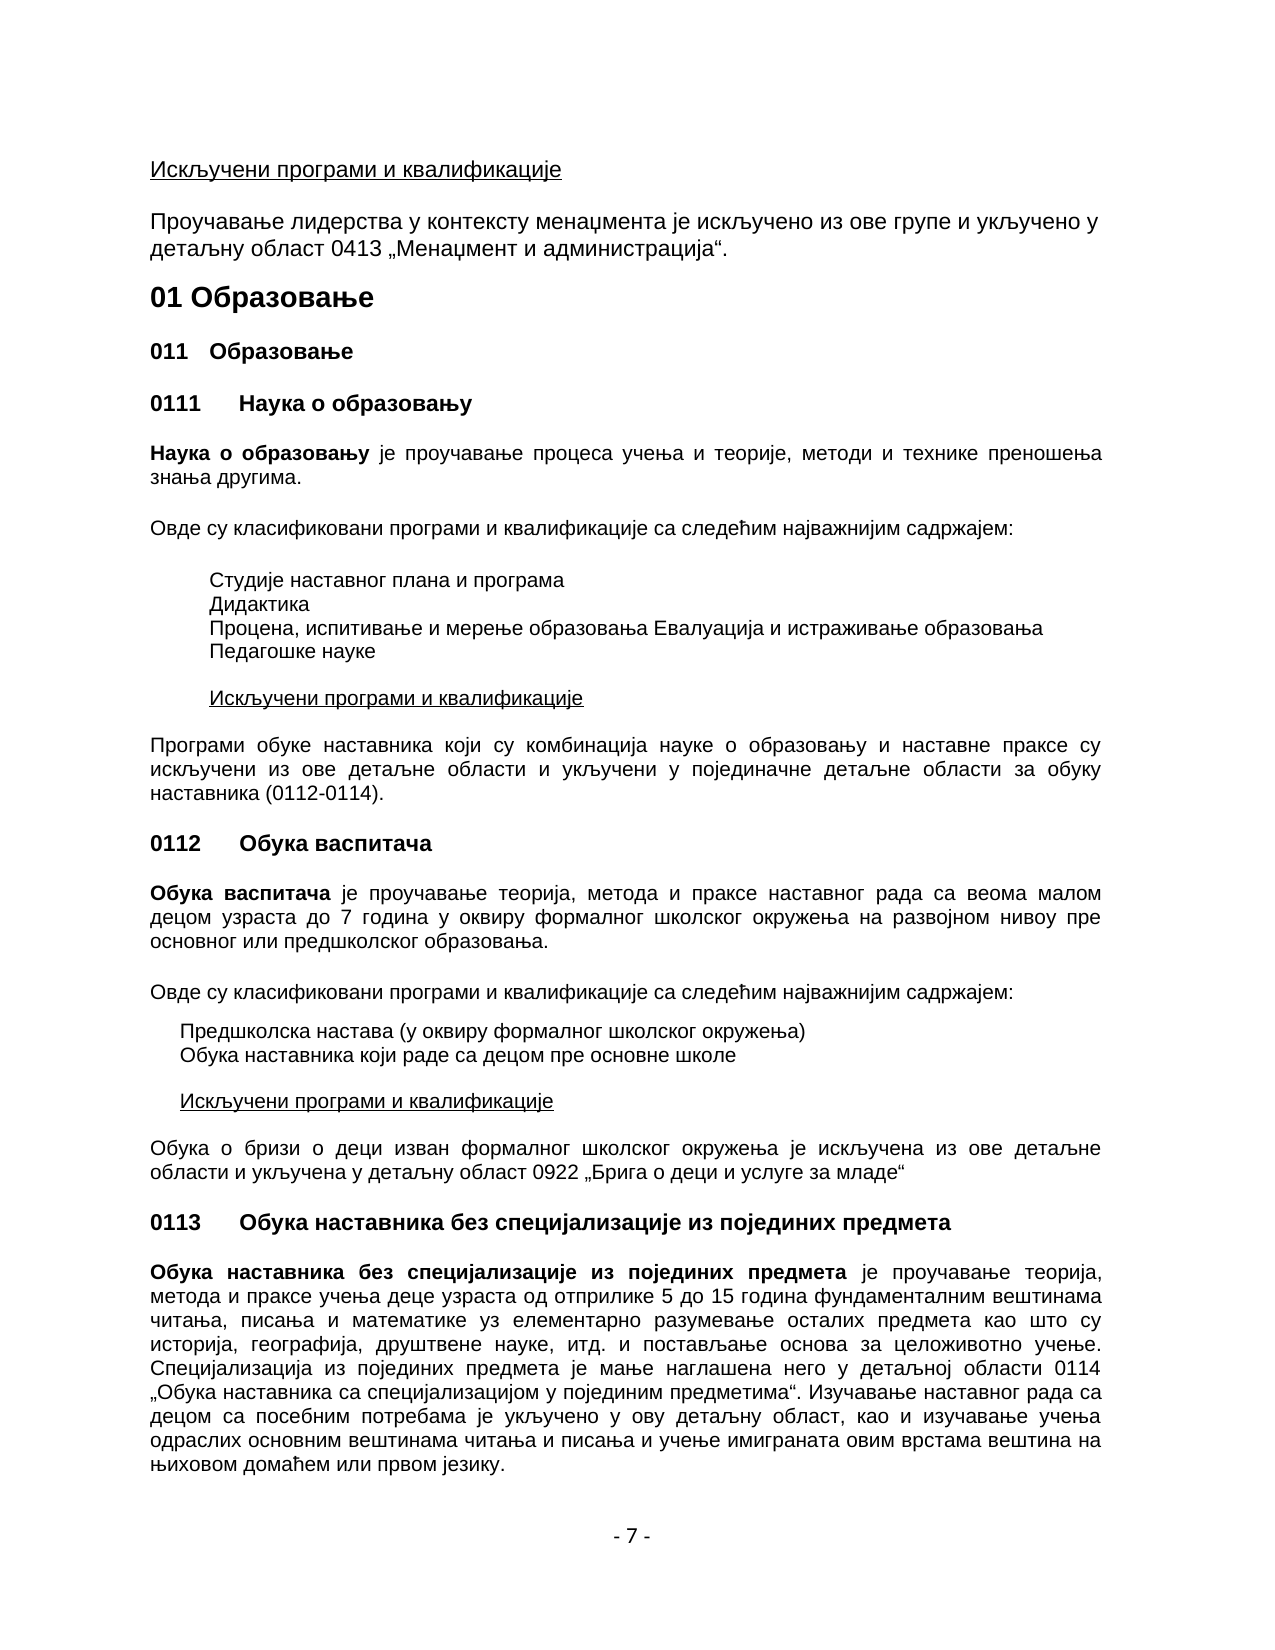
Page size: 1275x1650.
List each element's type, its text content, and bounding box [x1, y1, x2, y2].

text Обука наставника без специјализације из појединих предмета је проучавање теорија, метода и праксе учења деце узраста од отприлике 5 до 15 година фундаменталним вештинама читања, писања и математике уз елементарно разумевање осталих предмета као што су историја, географија, друштвене науке, итд. и постављање основа за целоживотно учење. Специјализација из појединих предмета је мање наглашена него у детаљној области 0114 „Обука наставника са специјализацијом у појединим предметима“. Изучавање наставног рада са децом са посебним потребама је укључено у ову детаљну област, као и изучавање учења одраслих основним вештинама читања и писања и учење имиграната овим врстама вештина на њиховом домаћем или првом језику. [150, 1260, 1103, 1476]
text Наука о образовању је проучавање процеса учења и теорије, методи и технике преношења знања другима. [150, 441, 1103, 489]
text Овде су класификовани програми и квалификације са следећим најважнијим садржајем: [150, 501, 1103, 540]
text 01 Образовање [150, 279, 1103, 313]
text 0112 Обука васпитача [150, 829, 1103, 856]
text Студије наставног плана и програма [209, 553, 1103, 591]
text Овде су класификовани програми и квалификације са следећим најважнијим садржајем: Предшколска настава (у оквиру формалног школског окружења) [150, 965, 1103, 1042]
text Дидактика [209, 591, 1103, 615]
text Искључени програми и квалификације [150, 1089, 1103, 1113]
text Искључени програми и квалификације [150, 685, 1103, 709]
text Искључени програми и квалификације [150, 156, 1103, 183]
text Обука васпитача је проучавање теорија, метода и праксе наставног рада са веома малом децом узраста до 7 година у оквиру формалног школског окружења на развојном нивоу пре основног или предшколског образовања. [150, 881, 1103, 953]
text 0111 Наука о образовању [150, 389, 1103, 416]
text Програми обуке наставника који су комбинација науке о образовању и наставне праксе су искључени из ове детаљне области и укључени у појединачне детаљне области за обуку наставника (0112-0114). [150, 732, 1103, 804]
text 0113 Обука наставника без специјализације из појединих предмета [150, 1209, 1103, 1235]
text Процена, испитивање и мерење образовања Евалуација и истраживање образовања [209, 615, 1103, 639]
text 011 Образовање [150, 338, 1103, 364]
text Обука наставника који раде са децом пре основне школе [150, 1042, 1103, 1066]
text Педагошке науке [150, 639, 1103, 663]
text Обука о бризи о деци изван формалног школског окружења је искључена из ове детаљне области и укључена у детаљну област 0922 „Брига о деци и услуге за младе“ [150, 1136, 1103, 1184]
text Проучавање лидерства у контексту менаџмента је искључено из ове групе и укључено у детаљну област 0413 „Менаџмент и администрација“. [150, 208, 1103, 261]
